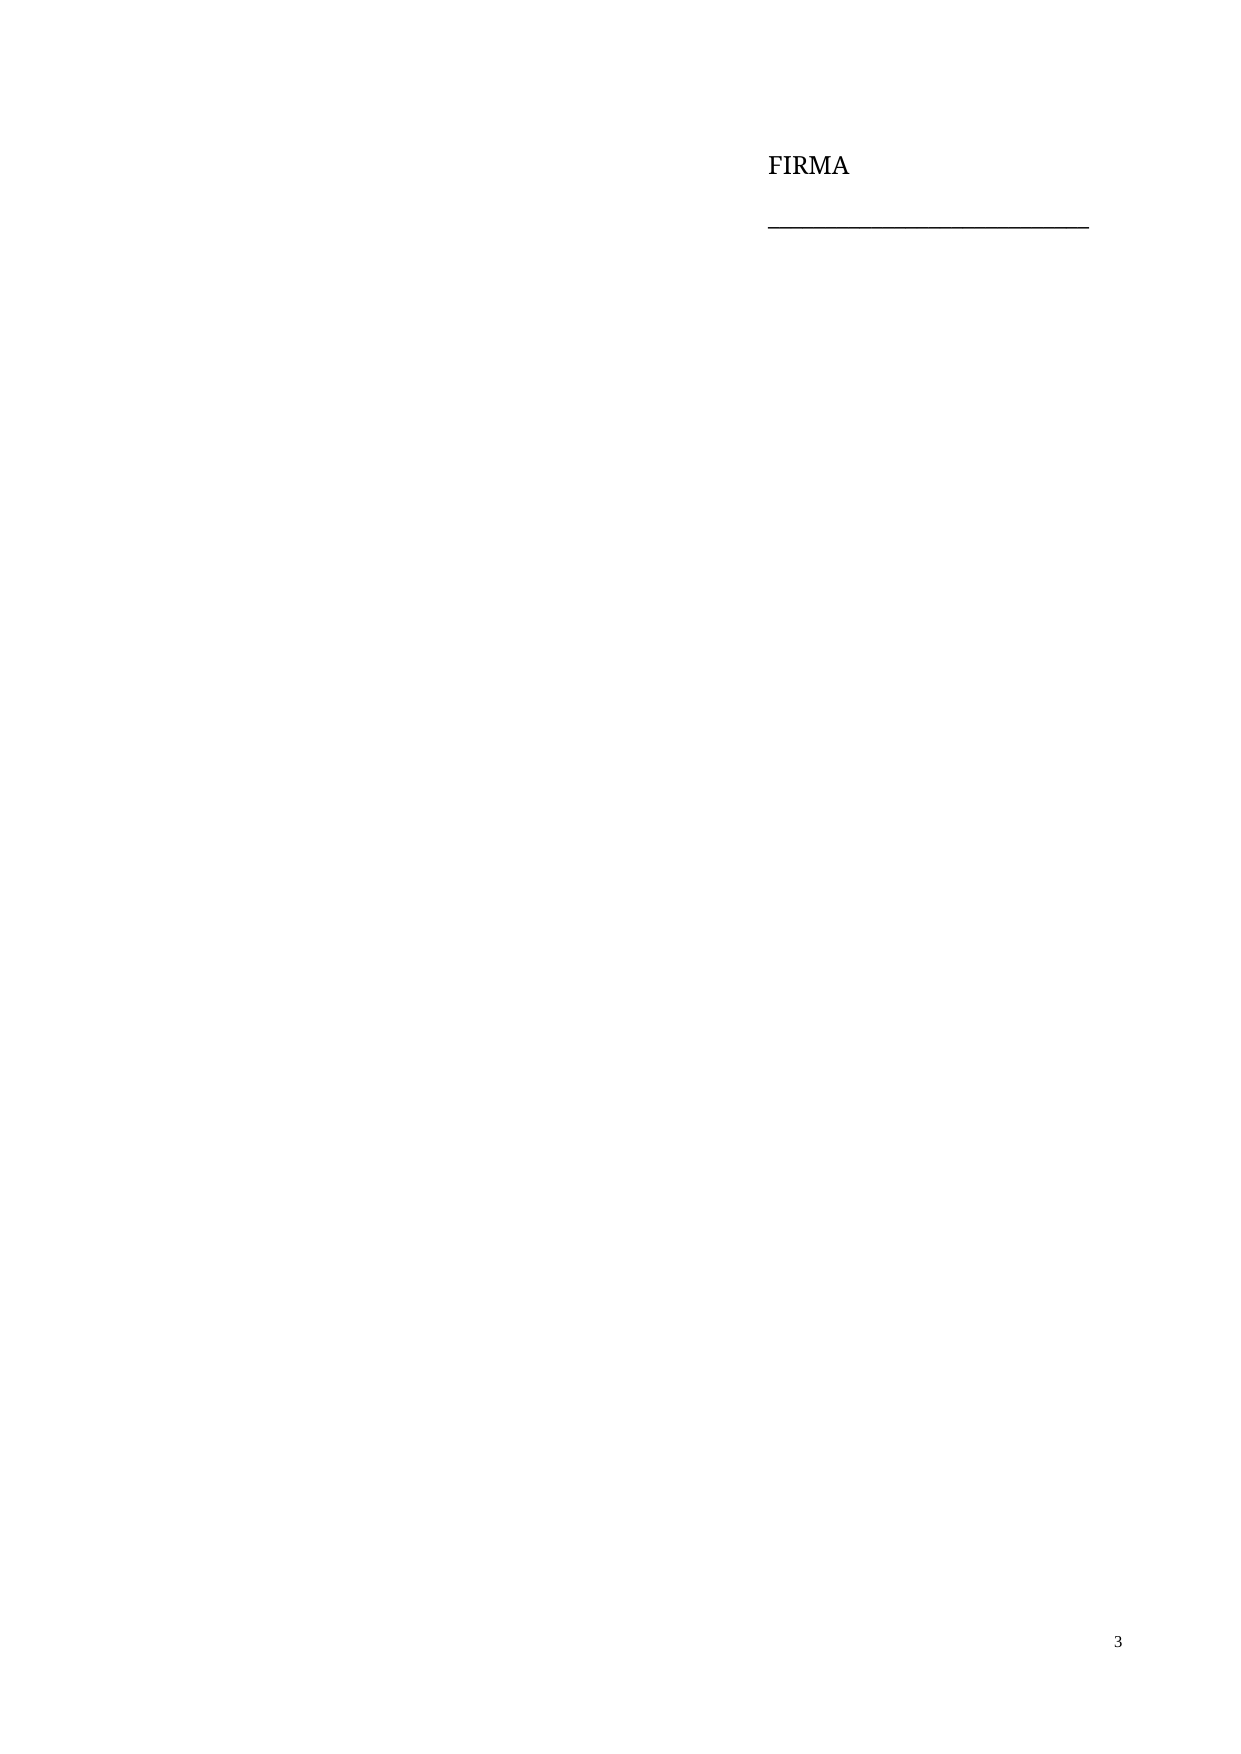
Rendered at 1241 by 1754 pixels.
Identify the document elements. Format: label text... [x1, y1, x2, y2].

text FIRMA ____________________________ [768, 148, 1122, 233]
